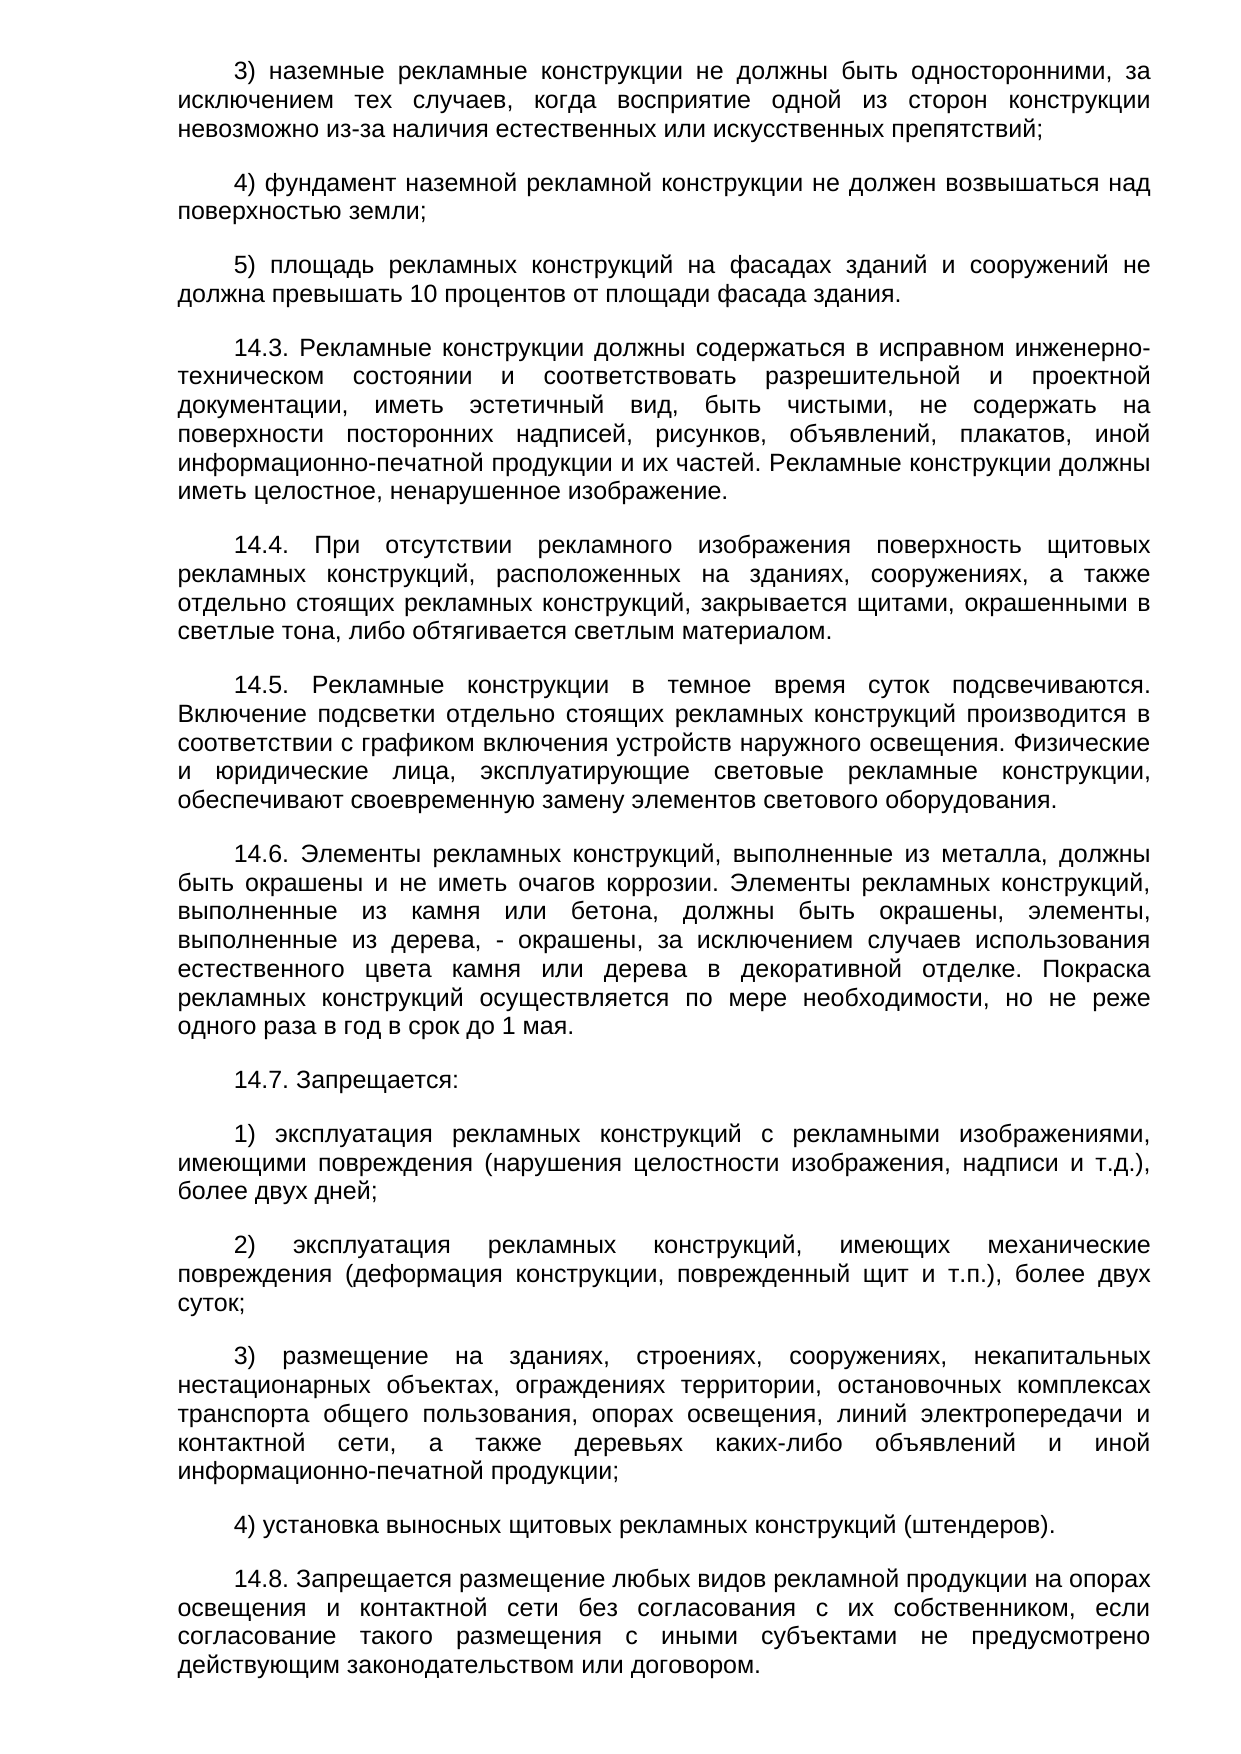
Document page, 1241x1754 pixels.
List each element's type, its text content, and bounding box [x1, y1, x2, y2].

text 2) эксплуатация рекламных конструкций, имеющих механические повреждения (деформация конструкции, поврежденный щит и т.п.), более двух суток; [177, 1230, 1152, 1316]
text 1) эксплуатация рекламных конструкций с рекламными изображениями, имеющими повреждения (нарушения целостности изображения, надписи и т.д.), более двух дней; [177, 1119, 1152, 1205]
text 14.7. Запрещается: [177, 1065, 1152, 1094]
text 14.3. Рекламные конструкции должны содержаться в исправном инженерно-техническом состоянии и соответствовать разрешительной и проектной документации, иметь эстетичный вид, быть чистыми, не содержать на поверхности посторонних надписей, рисунков, объявлений, плакатов, иной информационно-печатной продукции и их частей. Рекламные конструкции должны иметь целостное, ненарушенное изображение. [177, 332, 1152, 505]
text 14.4. При отсутствии рекламного изображения поверхность щитовых рекламных конструкций, расположенных на зданиях, сооружениях, а также отдельно стоящих рекламных конструкций, закрывается щитами, окрашенными в светлые тона, либо обтягивается светлым материалом. [177, 530, 1152, 645]
text 14.8. Запрещается размещение любых видов рекламной продукции на опорах освещения и контактной сети без согласования с их собственником, если согласование такого размещения с иными субъектами не предусмотрено действующим законодательством или договором. [177, 1564, 1152, 1679]
text 3) размещение на зданиях, строениях, сооружениях, некапитальных нестационарных объектах, ограждениях территории, остановочных комплексах транспорта общего пользования, опорах освещения, линий электропередачи и контактной сети, а также деревьях каких-либо объявлений и иной информационно-печатной продукции; [177, 1341, 1152, 1485]
text 4) фундамент наземной рекламной конструкции не должен возвышаться над поверхностью земли; [177, 167, 1152, 225]
text 14.6. Элементы рекламных конструкций, выполненные из металла, должны быть окрашены и не иметь очагов коррозии. Элементы рекламных конструкций, выполненные из камня или бетона, должны быть окрашены, элементы, выполненные из дерева, - окрашены, за исключением случаев использования естественного цвета камня или дерева в декоративной отделке. Покраска рекламных конструкций осуществляется по мере необходимости, но не реже одного раза в год в срок до 1 мая. [177, 839, 1152, 1040]
text 14.5. Рекламные конструкции в темное время суток подсвечиваются. Включение подсветки отдельно стоящих рекламных конструкций производится в соответствии с графиком включения устройств наружного освещения. Физические и юридические лица, эксплуатирующие световые рекламные конструкции, обеспечивают своевременную замену элементов светового оборудования. [177, 670, 1152, 814]
text 3) наземные рекламные конструкции не должны быть односторонними, за исключением тех случаев, когда восприятие одной из сторон конструкции невозможно из-за наличия естественных или искусственных препятствий; [177, 56, 1152, 142]
text 5) площадь рекламных конструкций на фасадах зданий и сооружений не должна превышать 10 процентов от площади фасада здания. [177, 250, 1152, 307]
text 4) установка выносных щитовых рекламных конструкций (штендеров). [177, 1510, 1152, 1539]
